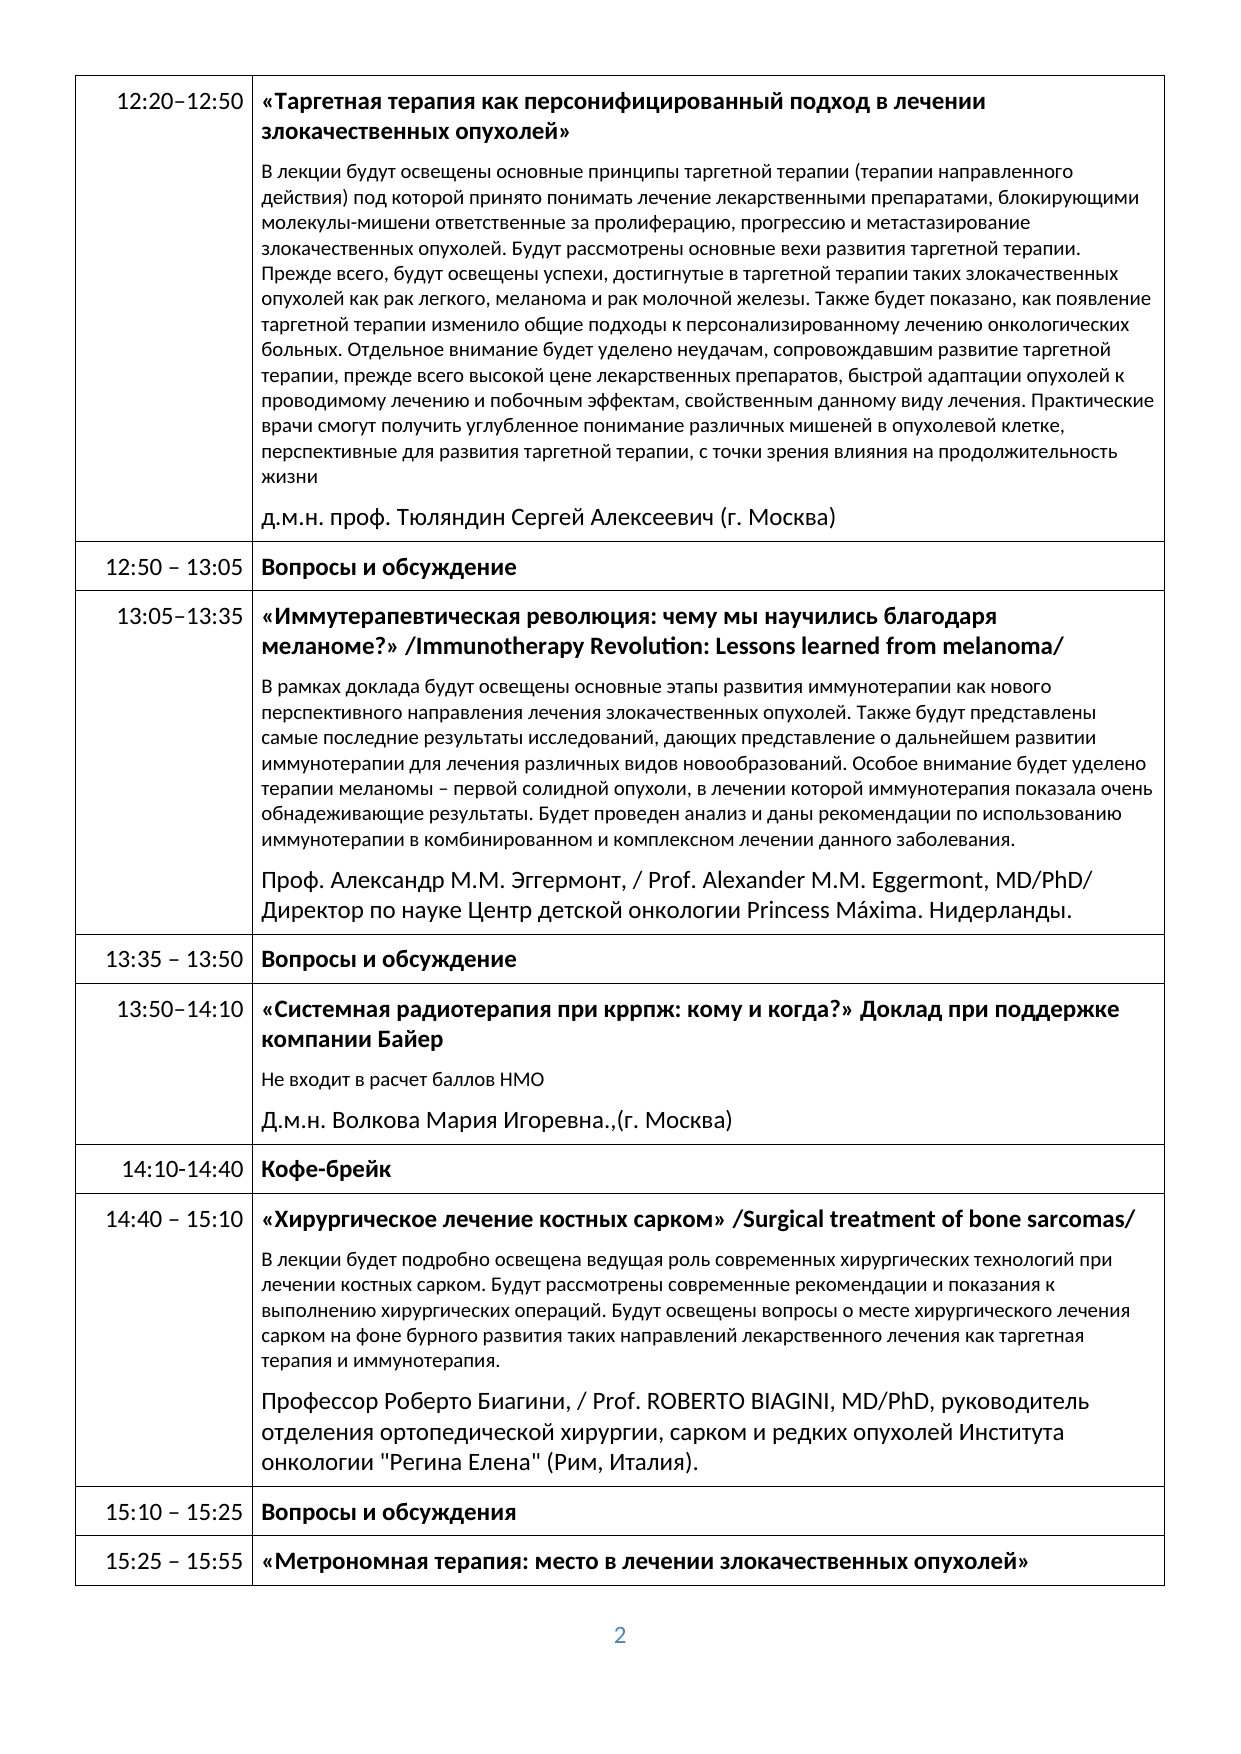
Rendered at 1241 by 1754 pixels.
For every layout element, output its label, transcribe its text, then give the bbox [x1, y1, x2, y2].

table_cell «Иммутерапевтическая революция: чему мы научились благодаря меланоме?» /Immunotherapy Revolution: Lessons learned from melanoma/ В рамках доклада будут освещены основные этапы развития иммунотерапии как нового перспективного направления лечения злокачественных опухолей. Также будут представлены самые последние результаты исследований, дающих представление о дальнейшем развитии иммунотерапии для лечения различных видов новообразований. Особое внимание будет уделено терапии меланомы – первой солидной опухоли, в лечении которой иммунотерапия показала очень обнадеживающие результаты. Будет проведен анализ и даны рекомендации по использованию иммунотерапии в комбинированном и комплексном лечении данного заболевания. Проф. Александр М.М. Эггермонт, / Prof. Alexander M.M. Eggermont, MD/PhD/ Директор по науке Центр детской онкологии Princess Máxima. Нидерланды. [253, 591, 1164, 934]
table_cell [253, 1536, 1164, 1584]
table_cell «Системная радиотерапия при кррпж: кому и когда?» Доклад при поддержке компании Байер Не входит в расчет баллов НМО Д.м.н. Волкова Мария Игоревна.,(г. Москва) [253, 984, 1164, 1144]
table_cell 15:10 – 15:25 [76, 1487, 252, 1535]
table_cell «Хирургическое лечение костных сарком» /Surgical treatment of bone sarcomas/ В лекции будет подробно освещена ведущая роль современных хирургических технологий при лечении костных сарком. Будут рассмотрены современные рекомендации и показания к выполнению хирургических операций. Будут освещены вопросы о месте хирургического лечения сарком на фоне бурного развития таких направлений лекарственного лечения как таргетная терапия и иммунотерапия. Профессор Роберто Биагини, / Prof. ROBERTO BIAGINI, MD/PhD, руководитель отделения ортопедической хирургии, сарком и редких опухолей Института онкологии "Регина Елена" (Рим, Италия). [253, 1194, 1164, 1486]
table_cell «Таргетная терапия как персонифицированный подход в лечении злокачественных опухолей» В лекции будут освещены основные принципы таргетной терапии (терапии направленного действия) под которой принято понимать лечение лекарственными препаратами, блокирующими молекулы-мишени ответственные за пролиферацию, прогрессию и метастазирование злокачественных опухолей. Будут рассмотрены основные вехи развития таргетной терапии. Прежде всего, будут освещены успехи, достигнутые в таргетной терапии таких злокачественных опухолей как рак легкого, меланома и рак молочной железы. Также будет показано, как появление таргетной терапии изменило общие подходы к персонализированному лечению онкологических больных. Отдельное внимание будет уделено неудачам, сопровождавшим развитие таргетной терапии, прежде всего высокой цене лекарственных препаратов, быстрой адаптации опухолей к проводимому лечению и побочным эффектам, свойственным данному виду лечения. Практические врачи смогут получить углубленное понимание различных мишеней в опухолевой клетке, перспективные для развития таргетной терапии, с точки зрения влияния на продолжительность жизни д.м.н. проф. Тюляндин Сергей Алексеевич (г. Москва) [253, 76, 1164, 541]
table_cell 13:50–14:10 [76, 984, 252, 1144]
table_cell 12:50 – 13:05 [76, 542, 252, 590]
table_cell 12:20–12:50 [76, 76, 252, 541]
table_cell 14:40 – 15:10 [76, 1194, 252, 1486]
table_cell Вопросы и обсуждения [253, 1487, 1164, 1535]
table_cell Вопросы и обсуждение [253, 542, 1164, 590]
table_cell 13:35 – 13:50 [76, 935, 252, 983]
table_cell 15:25 – 15:55 [76, 1536, 252, 1584]
table_cell 13:05–13:35 [76, 591, 252, 934]
table_cell 14:10-14:40 [76, 1145, 252, 1193]
table_cell Кофе-брейк [253, 1145, 1164, 1193]
table_cell Вопросы и обсуждение [253, 935, 1164, 983]
